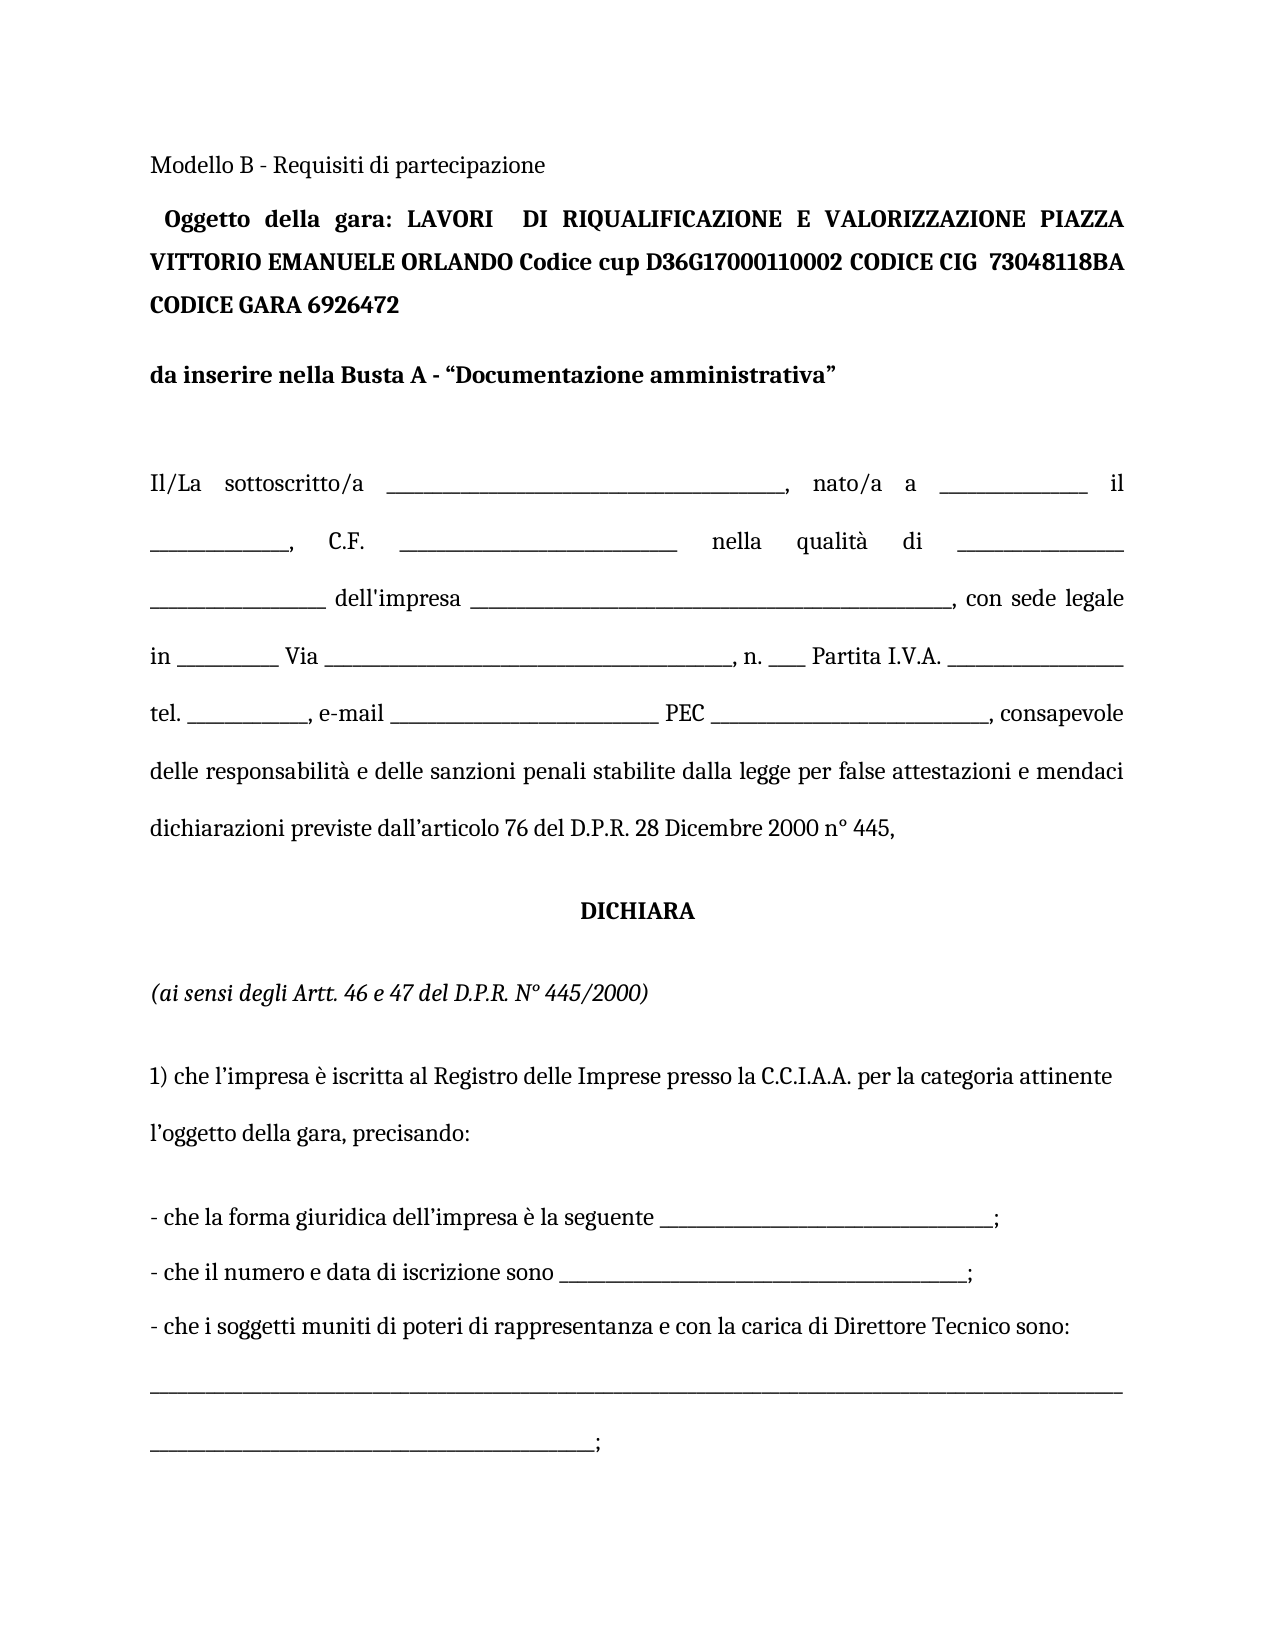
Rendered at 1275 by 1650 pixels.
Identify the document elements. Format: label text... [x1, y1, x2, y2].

text DICHIARA [150, 897, 1125, 926]
text (ai sensi degli Artt. 46 e 47 del D.P.R. N° 445/2000) [150, 979, 1125, 1008]
text Il/La sottoscritto/a ___________________________________________, nato/a a ________________ il _______________, C.F. ______________________________ nella qualità di __________________ ___________________ dell'impresa ____________________________________________________, con sede legale in ___________ Via ____________________________________________, n. ____ Partita I.V.A. ___________________ tel. _____________, e-mail _____________________________ PEC ______________________________, consapevole delle responsabilità e delle sanzioni penali stabilite dalla legge per false attestazioni e mendaci dichiarazioni previste dall’articolo 76 del D.P.R. 28 Dicembre 2000 n° 445, [150, 469, 1125, 843]
text - che la forma giuridica dell’impresa è la seguente ____________________________________; [150, 1202, 1125, 1232]
text - che il numero e data di iscrizione sono ____________________________________________; [150, 1257, 1125, 1287]
text da inserire nella Busta A - “Documentazione amministrativa” [150, 359, 1125, 389]
text Oggetto della gara: LAVORI DI RIQUALIFICAZIONE E VALORIZZAZIONE PIAZZA VITTORIO EMANUELE ORLANDO Codice cup D36G17000110002 CODICE CIG 73048118BA CODICE GARA 6926472 [150, 205, 1125, 320]
text Modello B - Requisiti di partecipazione [150, 150, 1125, 180]
text 1) che l’impresa è iscritta al Registro delle Imprese presso la C.C.I.A.A. per la categoria attinente l’oggetto della gara, precisando: [150, 1062, 1125, 1148]
text - che i soggetti muniti di poteri di rappresentanza e con la carica di Direttore Tecnico sono: _________________________________________________________________________________________________________________________________________________________; [150, 1312, 1125, 1456]
